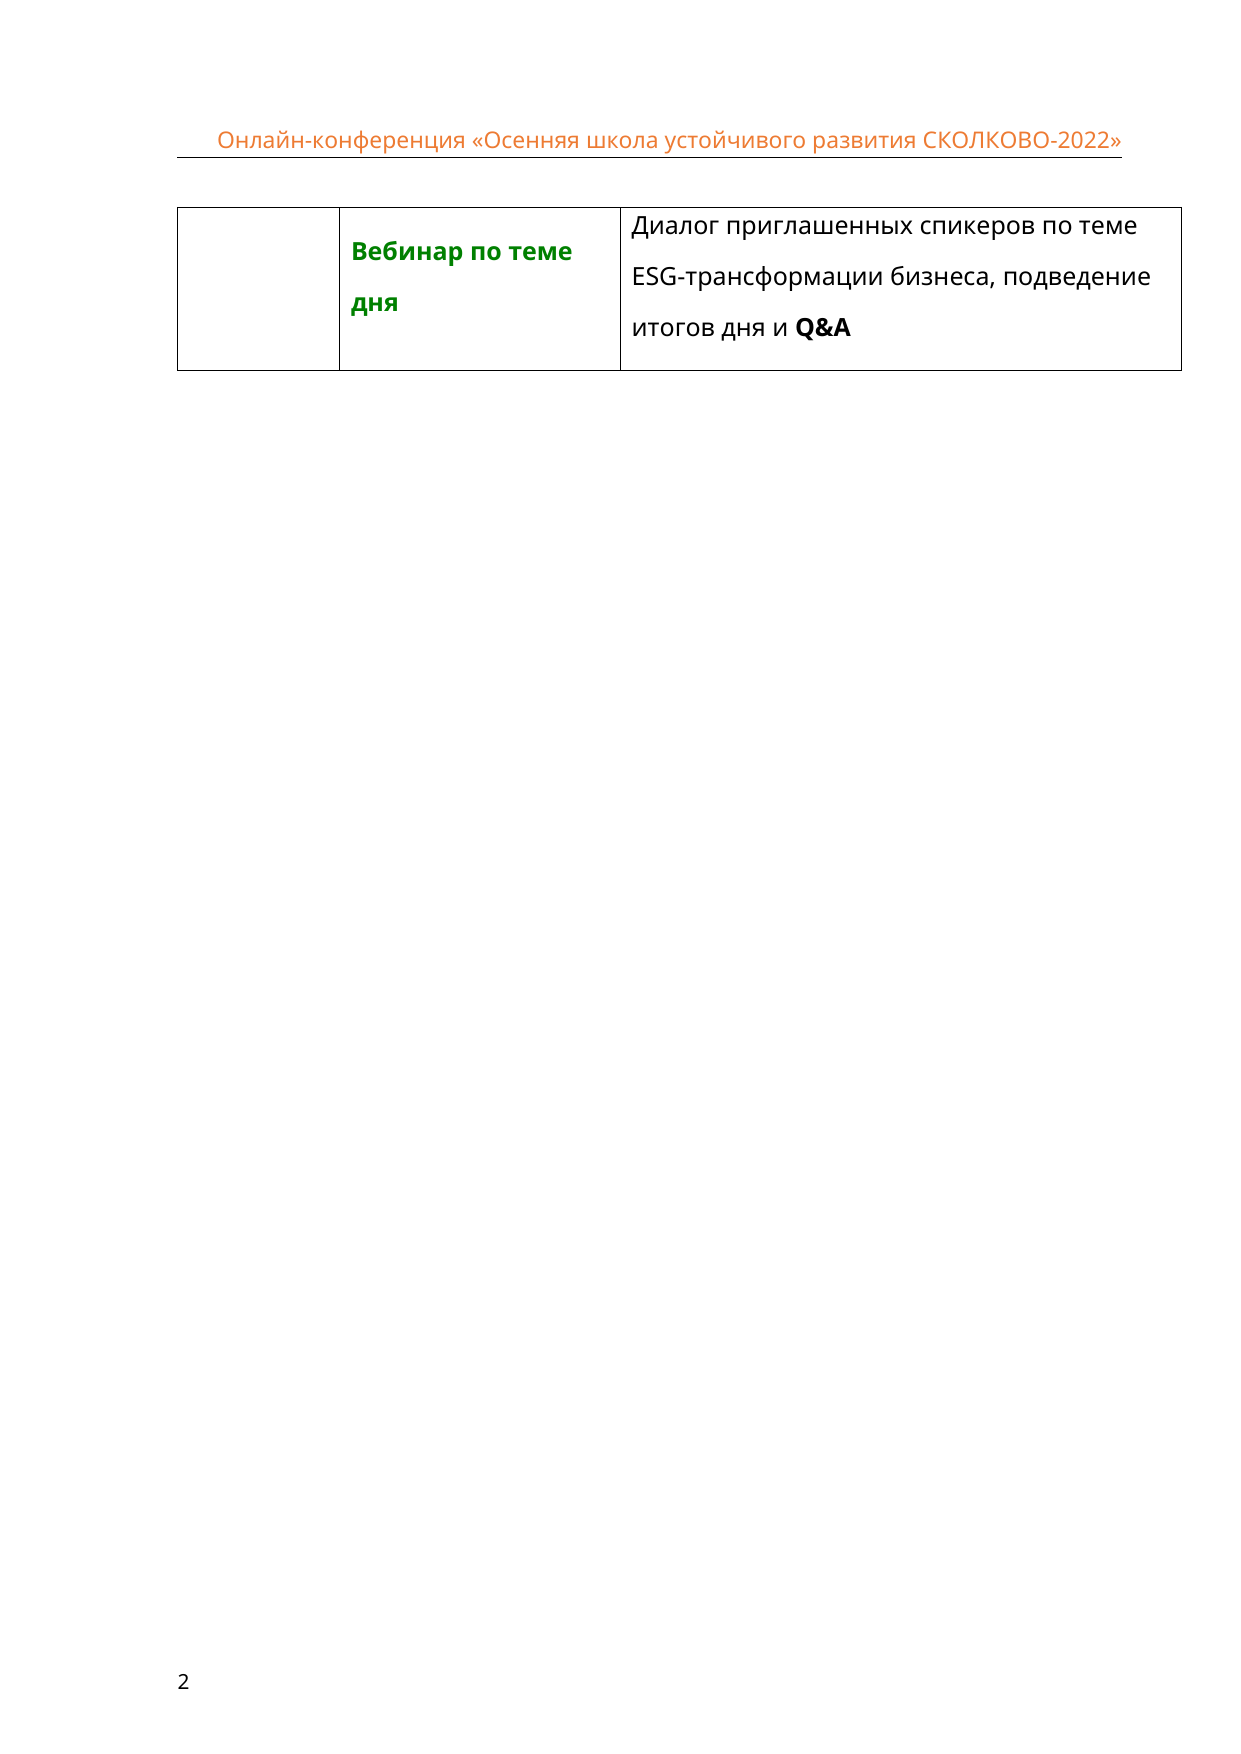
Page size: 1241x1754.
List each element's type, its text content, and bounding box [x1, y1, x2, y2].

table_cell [178, 208, 339, 369]
table_cell Вебинар по теме дня [340, 208, 620, 369]
table_cell Диалог приглашенных спикеров по теме ESG-трансформации бизнеса, подведение итогов дня и Q&A [621, 208, 1181, 369]
